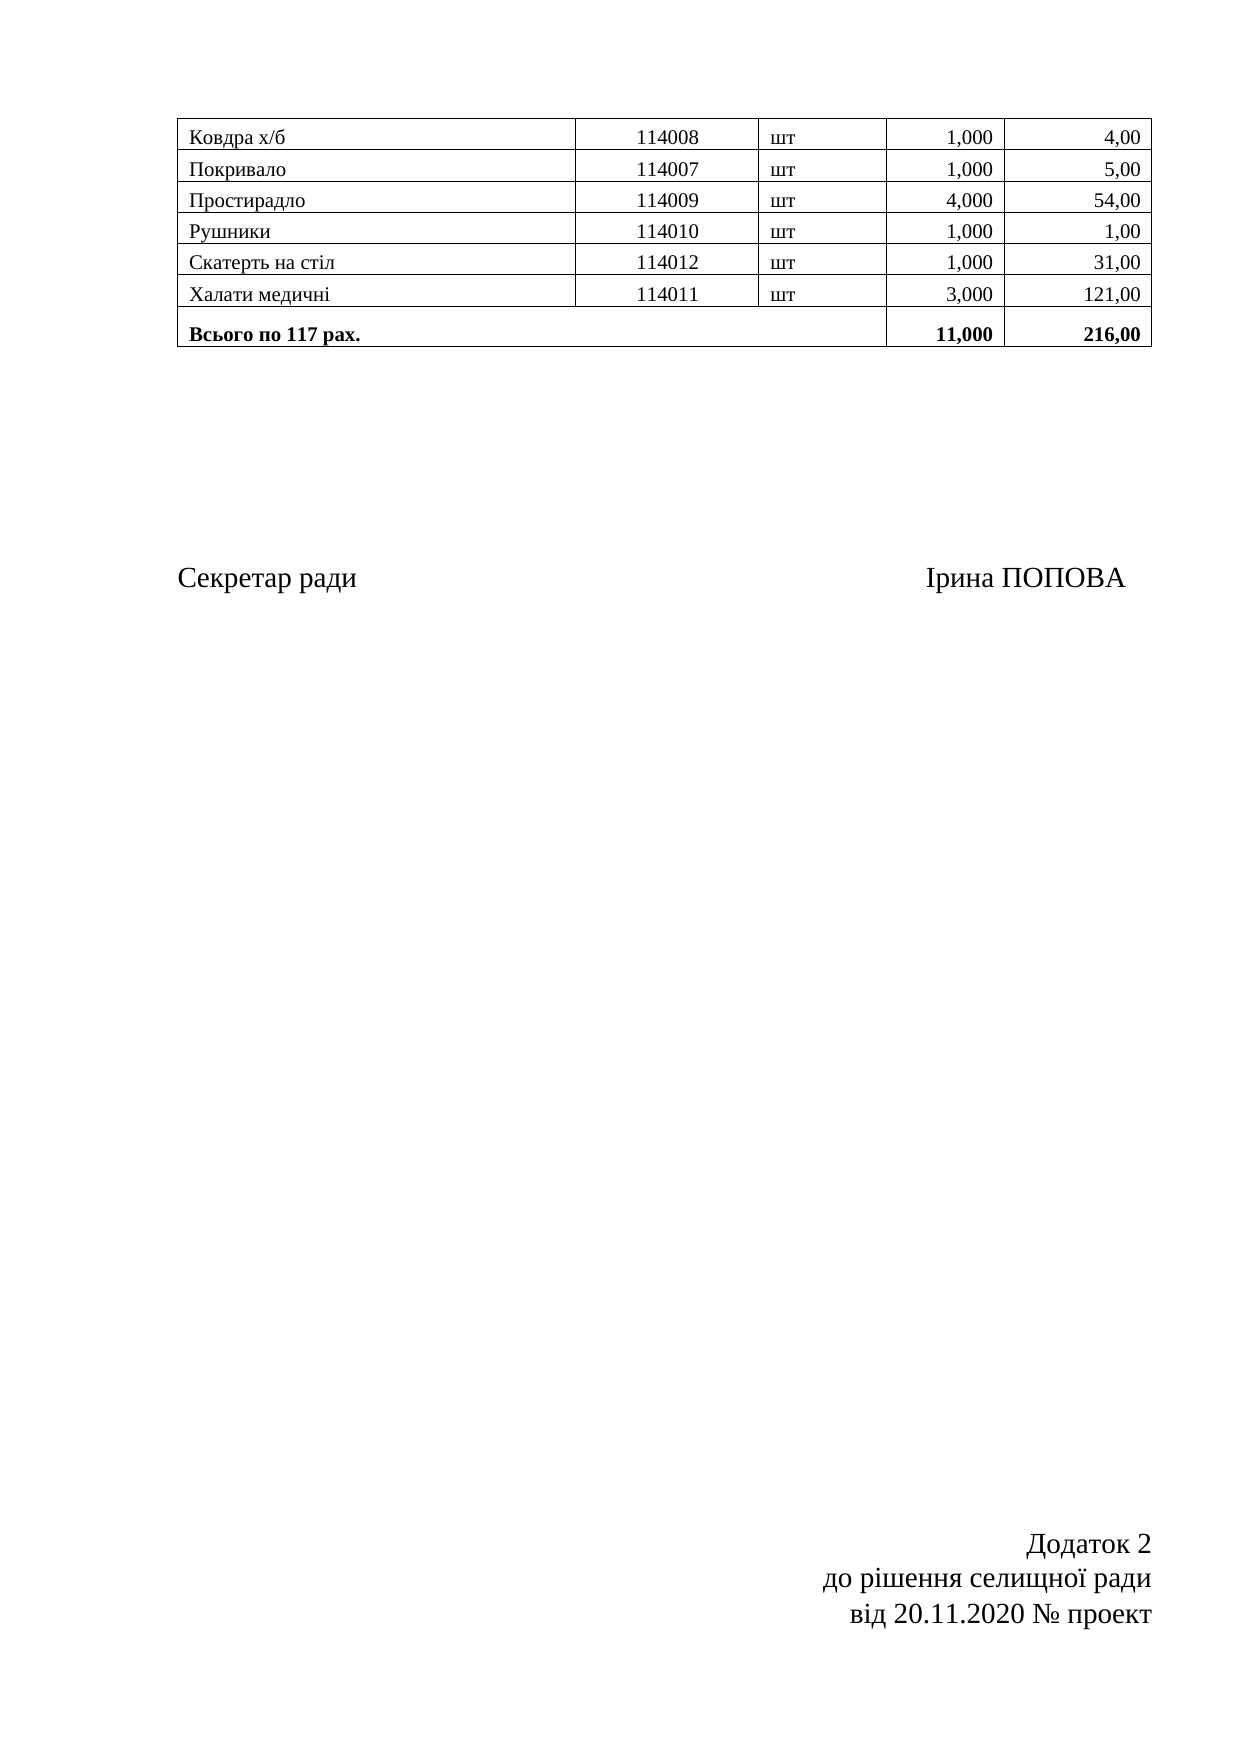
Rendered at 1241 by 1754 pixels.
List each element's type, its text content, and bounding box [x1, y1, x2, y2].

table_cell 1,000 [887, 244, 1004, 274]
table_cell 1,000 [887, 213, 1004, 243]
table_cell Покривало [178, 150, 575, 181]
text до рішення селищної ради [177, 1560, 1152, 1593]
table_cell шт [759, 275, 886, 306]
table_cell Рушники [178, 213, 575, 243]
table_cell 114010 [576, 213, 758, 243]
table_cell 114009 [576, 182, 758, 212]
table_cell 216,00 [1005, 307, 1151, 346]
table_cell шт [759, 213, 886, 243]
table_cell 1,000 [887, 119, 1004, 149]
table_cell 114011 [576, 275, 758, 306]
table_cell Всього по 117 рах. [178, 307, 886, 346]
table_cell 114007 [576, 150, 758, 181]
text Додаток 2 [177, 1526, 1152, 1560]
table_cell Ковдра х/б [178, 119, 575, 149]
table_cell Простирадло [178, 182, 575, 212]
table_cell 114008 [576, 119, 758, 149]
table_cell 4,000 [887, 182, 1004, 212]
table_cell 121,00 [1005, 275, 1151, 306]
table_cell 3,000 [887, 275, 1004, 306]
table_cell 1,00 [1005, 213, 1151, 243]
table_cell шт [759, 182, 886, 212]
text Секретар ради Ірина ПОПОВА [177, 560, 1152, 594]
table_cell шт [759, 150, 886, 181]
table_cell шт [759, 119, 886, 149]
table_cell 4,00 [1005, 119, 1151, 149]
table_cell 11,000 [887, 307, 1004, 346]
table_cell Халати медичні [178, 275, 575, 306]
table_cell 31,00 [1005, 244, 1151, 274]
table_cell 5,00 [1005, 150, 1151, 181]
table_cell 54,00 [1005, 182, 1151, 212]
text від 20.11.2020 № проект [177, 1596, 1152, 1629]
table_cell шт [759, 244, 886, 274]
table_cell Скатерть на стіл [178, 244, 575, 274]
table_cell 1,000 [887, 150, 1004, 181]
table_cell 114012 [576, 244, 758, 274]
